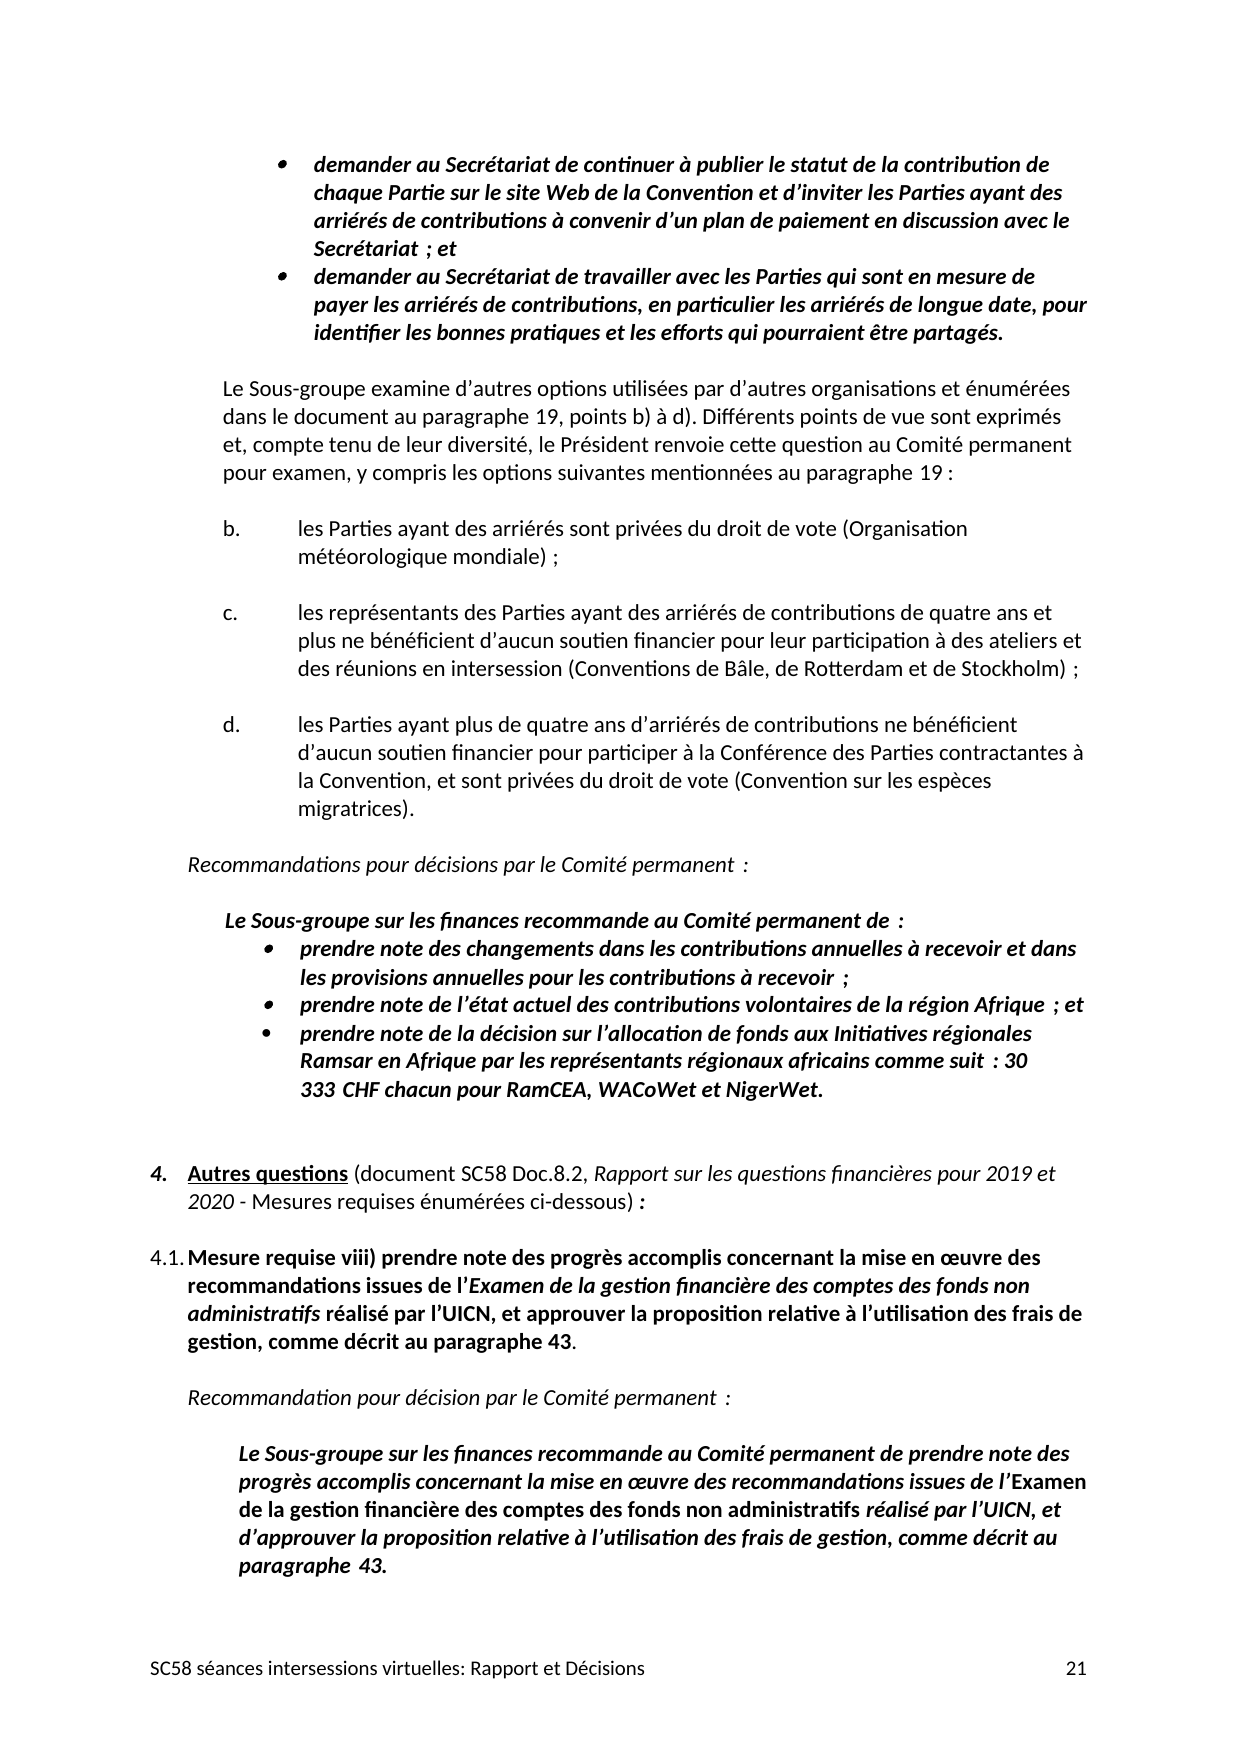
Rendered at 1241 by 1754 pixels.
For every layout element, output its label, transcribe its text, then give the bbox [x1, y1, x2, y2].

list prendre note de l’état actuel des contributions volontaires de la région Afrique ; et [262, 991, 1090, 1019]
text Recommandation pour décision par le Comité permanent : [150, 1383, 1090, 1411]
list les représentants des Parties ayant des arriérés de contributions de quatre ans et plus ne bénéficient d’aucun soutien financier pour leur participation à des ateliers et des réunions en intersession (Conventions de Bâle, de Rotterdam et de Stockholm) ; [223, 598, 1090, 682]
list prendre note de la décision sur l’allocation de fonds aux Initiatives régionales Ramsar en Afrique par les représentants régionaux africains comme suit : 30 333 CHF chacun pour RamCEA, WACoWet et NigerWet. [262, 1019, 1090, 1103]
text Le Sous-groupe sur les finances recommande au Comité permanent de : [225, 907, 1090, 934]
text Le Sous-groupe examine d’autres options utilisées par d’autres organisations et énumérées dans le document au paragraphe 19, points b) à d). Différents points de vue sont exprimés et, compte tenu de leur diversité, le Président renvoie cette question au Comité permanent pour examen, y compris les options suivantes mentionnées au paragraphe 19 : [223, 374, 1090, 486]
list les Parties ayant plus de quatre ans d’arriérés de contributions ne bénéficient d’aucun soutien financier pour participer à la Conférence des Parties contractantes à la Convention, et sont privées du droit de vote (Convention sur les espèces migratrices). [223, 710, 1090, 822]
text Recommandations pour décisions par le Comité permanent : [150, 851, 1090, 878]
list demander au Secrétariat de continuer à publier le statut de la contribution de chaque Partie sur le site Web de la Convention et d’inviter les Parties ayant des arriérés de contributions à convenir d’un plan de paiement en discussion avec le Secrétariat ; et [276, 150, 1090, 262]
list prendre note des changements dans les contributions annuelles à recevoir et dans les provisions annuelles pour les contributions à recevoir ; [262, 934, 1090, 991]
text Le Sous-groupe sur les finances recommande au Comité permanent de prendre note des progrès accomplis concernant la mise en œuvre des recommandations issues de l’Examen de la gestion financière des comptes des fonds non administratifs réalisé par l’UICN, et d’approuver la proposition relative à l’utilisation des frais de gestion, comme décrit au paragraphe 43. [150, 1439, 1090, 1579]
list les Parties ayant des arriérés sont privées du droit de vote (Organisation météorologique mondiale) ; [223, 514, 1090, 570]
list Mesure requise viii) prendre note des progrès accomplis concernant la mise en œuvre des recommandations issues de l’Examen de la gestion financière des comptes des fonds non administratifs réalisé par l’UICN, et approuver la proposition relative à l’utilisation des frais de gestion, comme décrit au paragraphe 43. [150, 1243, 1090, 1355]
list demander au Secrétariat de travailler avec les Parties qui sont en mesure de payer les arriérés de contributions, en particulier les arriérés de longue date, pour identifier les bonnes pratiques et les efforts qui pourraient être partagés. [276, 262, 1090, 346]
list Autres questions (document SC58 Doc.8.2, Rapport sur les questions financières pour 2019 et 2020 - Mesures requises énumérées ci-dessous) : [150, 1159, 1090, 1215]
